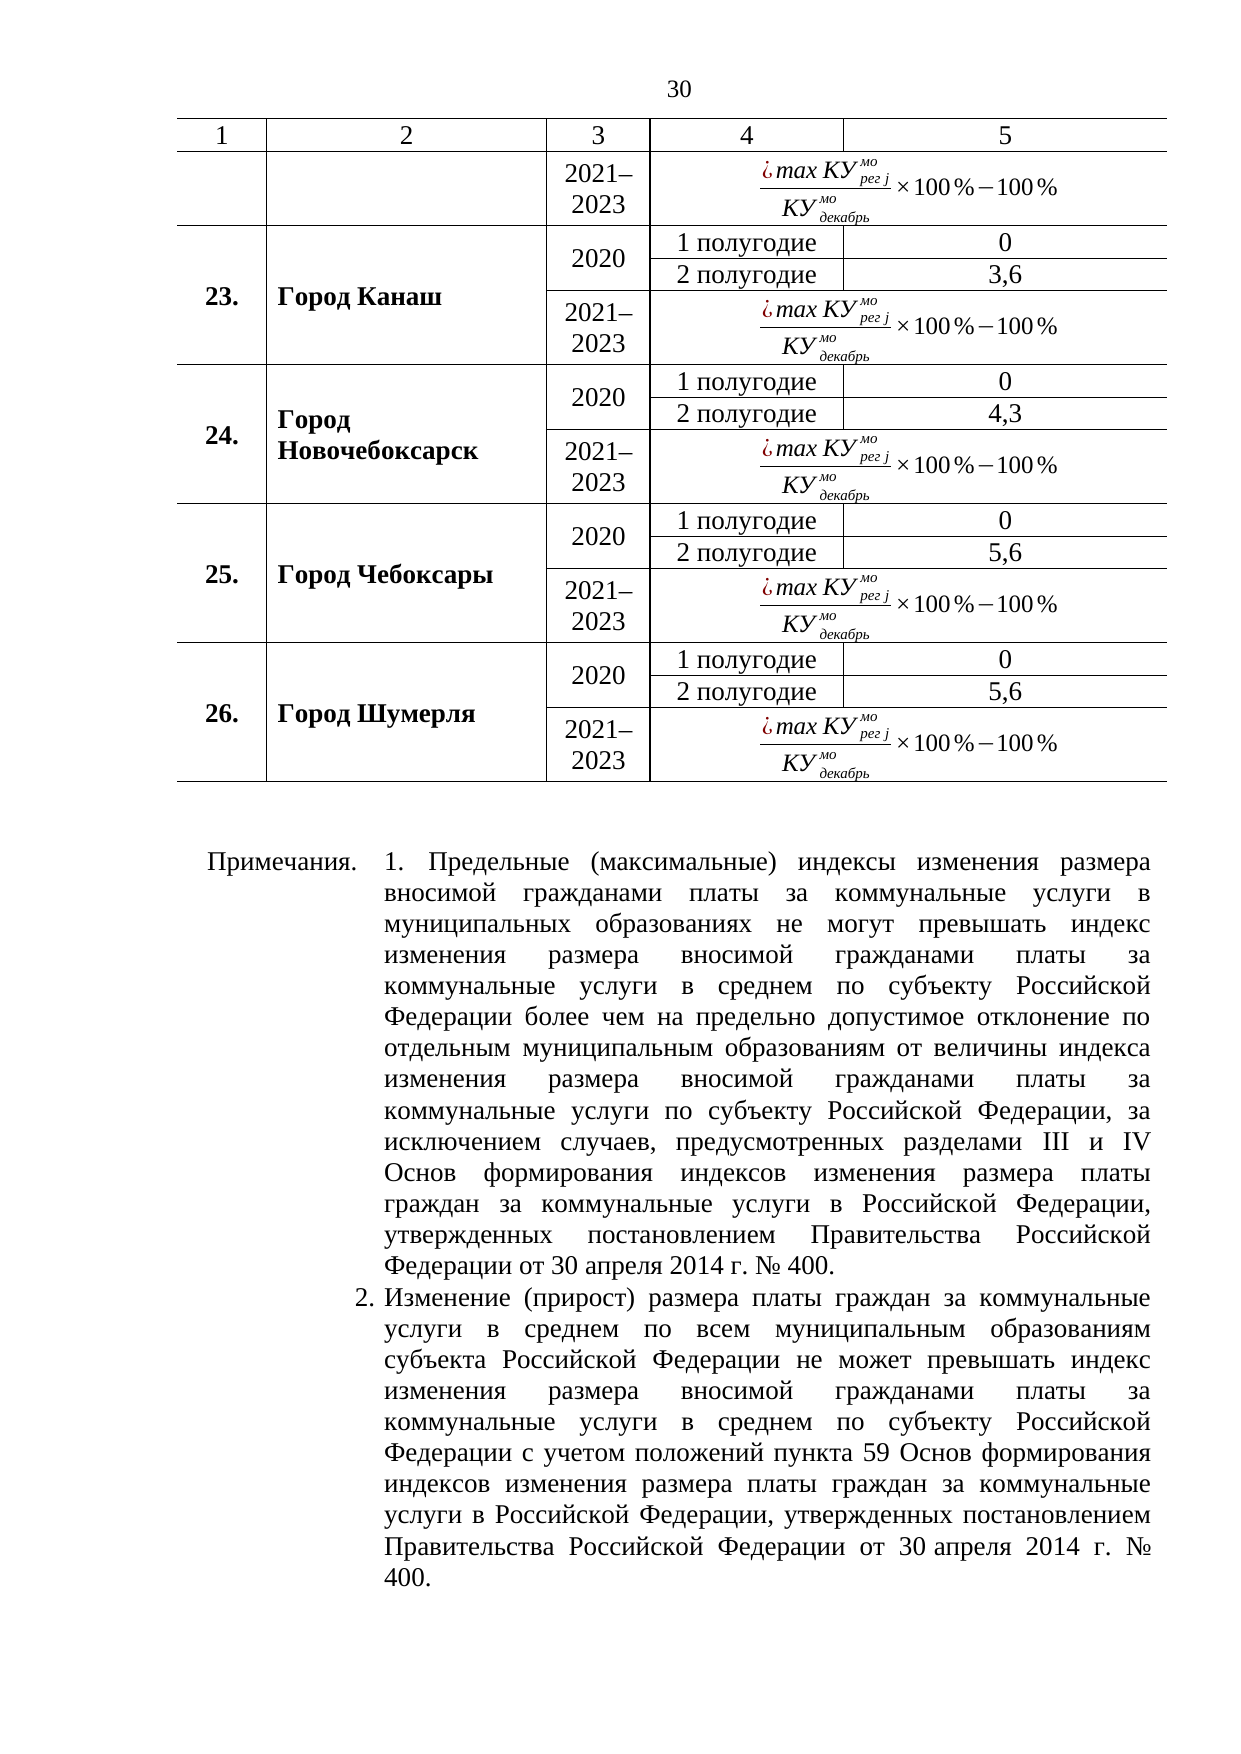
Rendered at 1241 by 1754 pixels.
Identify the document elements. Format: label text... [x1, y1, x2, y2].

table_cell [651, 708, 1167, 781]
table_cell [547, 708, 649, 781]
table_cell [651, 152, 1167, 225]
text Примечания. 1. Предельные (максимальные) индексы изменения размера вносимой гражданами платы за коммунальные услуги в муниципальных образованиях не могут превышать индекс изменения размера вносимой гражданами платы за коммунальные услуги в среднем по субъекту Российской Федерации более чем на предельно допустимое отклонение по отдельным муниципальным образованиям от величины индекса изменения размера вносимой гражданами платы за коммунальные услуги по субъекту Российской Федерации, за исключением случаев, предусмотренных разделами III и IV Основ формирования индексов изменения размера платы граждан за коммунальные услуги в Российской Федерации, утвержденных постановлением Правительства Российской Федерации от 30 апреля . № 400. [207, 844, 1152, 1281]
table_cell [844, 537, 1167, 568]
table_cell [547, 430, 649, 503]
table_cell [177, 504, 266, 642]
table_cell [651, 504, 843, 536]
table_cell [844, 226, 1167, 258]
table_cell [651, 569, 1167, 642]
text 2. Изменение (прирост) размера платы граждан за коммунальные услуги в среднем по всем муниципальным образованиям субъекта Российской Федерации не может превышать индекс изменения размера вносимой гражданами платы за коммунальные услуги в среднем по субъекту Российской Федерации с учетом положений пункта 59 Основ формирования индексов изменения размера платы граждан за коммунальные услуги в Российской Федерации, утвержденных постановлением Правительства Российской Федерации от 30 апреля . № 400. [354, 1281, 1152, 1592]
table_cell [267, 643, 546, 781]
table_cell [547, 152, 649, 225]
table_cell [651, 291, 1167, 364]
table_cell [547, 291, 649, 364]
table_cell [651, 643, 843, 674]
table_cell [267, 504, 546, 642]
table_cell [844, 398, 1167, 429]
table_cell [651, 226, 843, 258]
table_header 2 [267, 119, 546, 151]
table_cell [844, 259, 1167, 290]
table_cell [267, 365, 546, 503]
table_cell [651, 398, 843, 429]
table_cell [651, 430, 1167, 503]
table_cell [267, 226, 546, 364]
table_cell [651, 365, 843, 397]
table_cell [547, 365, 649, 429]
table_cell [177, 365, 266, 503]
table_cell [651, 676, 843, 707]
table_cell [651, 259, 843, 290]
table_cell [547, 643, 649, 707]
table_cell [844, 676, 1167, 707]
table_header 3 [547, 119, 649, 151]
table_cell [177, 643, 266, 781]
table_header 4 [651, 119, 843, 151]
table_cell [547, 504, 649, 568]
table_header 1 [177, 119, 266, 151]
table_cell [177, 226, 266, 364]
table_header 5 [844, 119, 1167, 151]
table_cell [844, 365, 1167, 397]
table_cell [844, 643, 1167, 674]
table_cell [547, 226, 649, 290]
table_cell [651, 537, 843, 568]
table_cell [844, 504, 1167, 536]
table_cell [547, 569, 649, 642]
